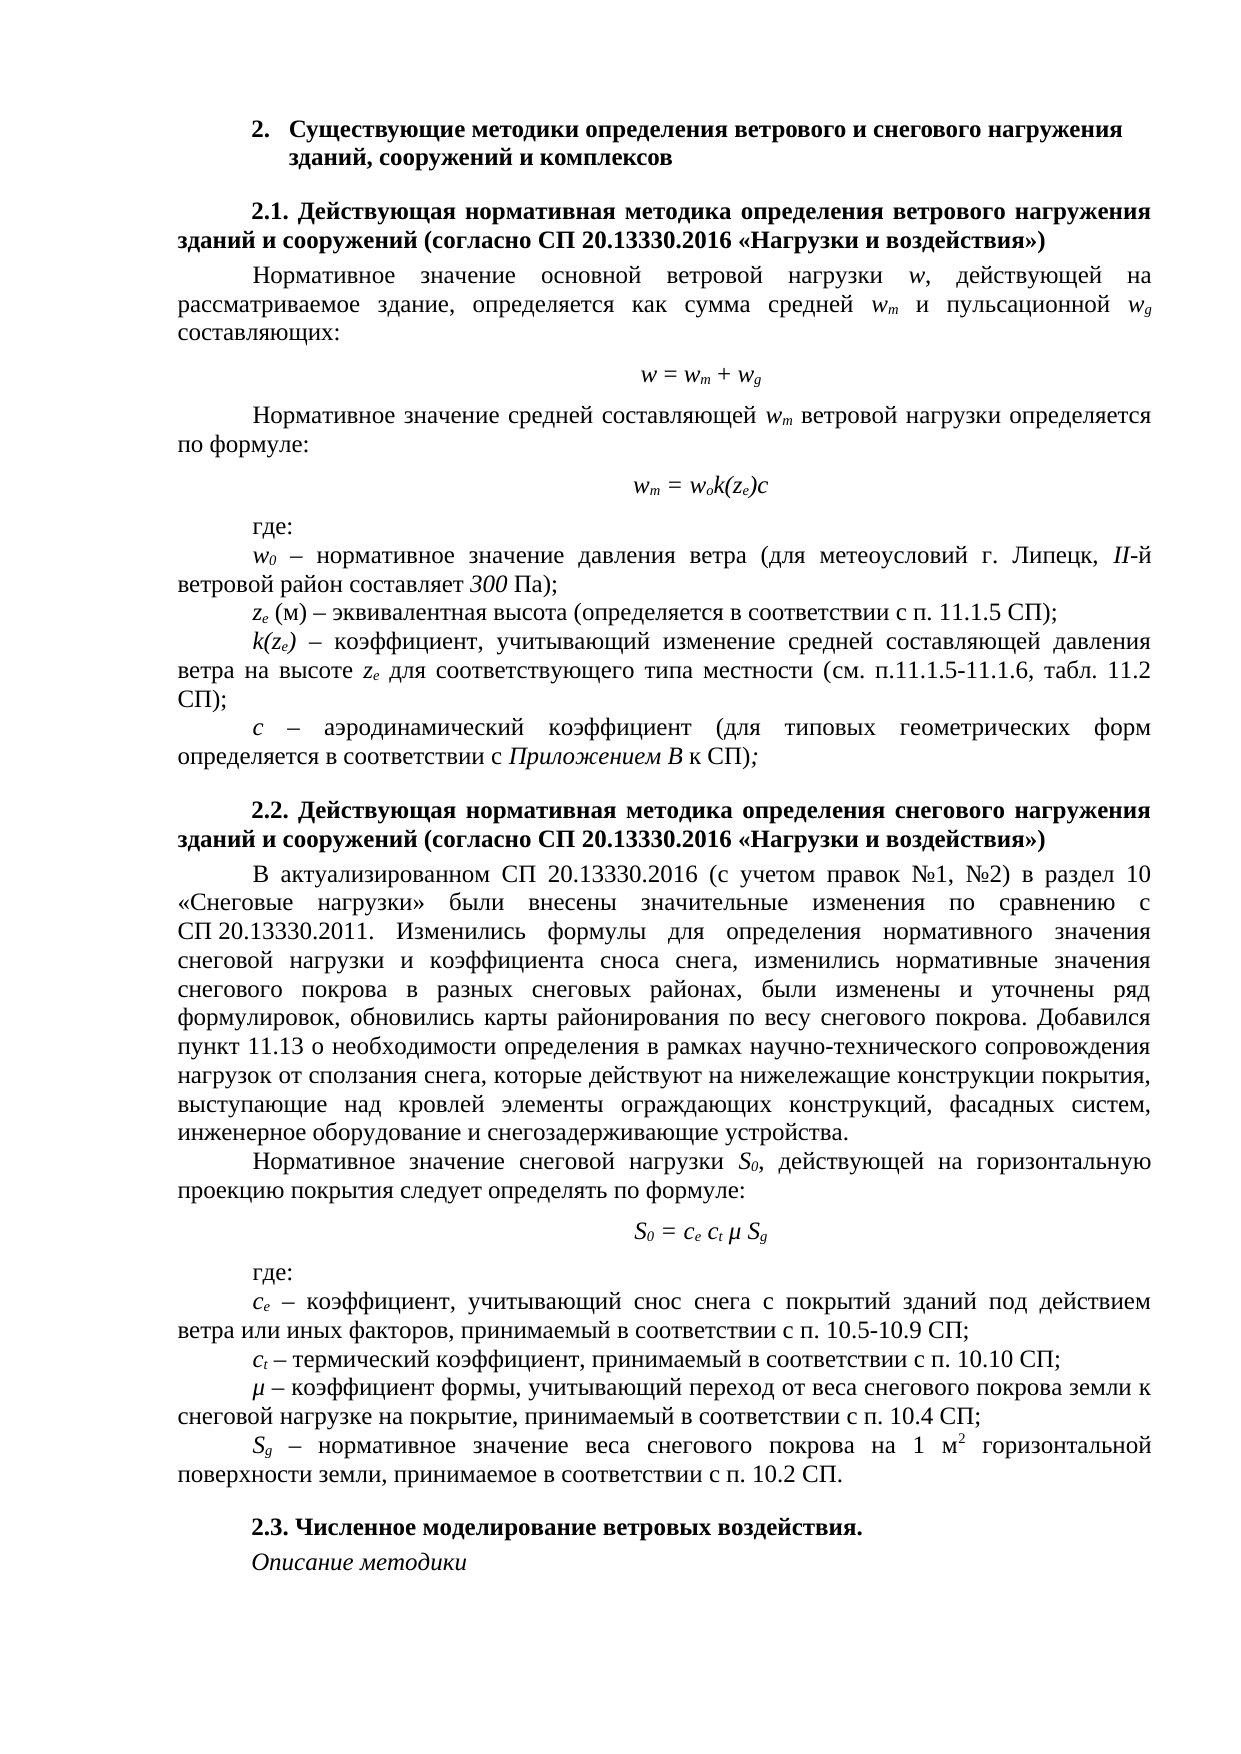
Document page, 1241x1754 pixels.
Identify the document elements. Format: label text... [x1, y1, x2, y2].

text S0 = ce ct μ Sg [177, 1216, 1152, 1245]
text Нормативное значение основной ветровой нагрузки w, действующей на рассматриваемое здание, определяется как сумма средней wm и пульсационной wg составляющих: [177, 260, 1152, 346]
text Нормативное значение снеговой нагрузки S0, действующей на горизонтальную проекцию покрытия следует определять по формуле: [177, 1146, 1152, 1204]
text w = wm + wg [177, 359, 1152, 387]
text Sg – нормативное значение веса снегового покрова на 1 м2 горизонтальной поверхности земли, принимаемое в соответствии с п. 10.2 СП. [177, 1430, 1152, 1487]
subtitle 2.1. Действующая нормативная методика определения ветрового нагружения зданий и сооружений (согласно СП 20.13330.2016 «Нагрузки и воздействия») [177, 196, 1152, 254]
text k(ze) – коэффициент, учитывающий изменение средней составляющей давления ветра на высоте ze для соответствующего типа местности (см. п.11.1.5-11.1.6, табл. 11.2 СП); [177, 626, 1152, 712]
text ct – термический коэффициент, принимаемый в соответствии с п. 10.10 СП; [177, 1344, 1152, 1372]
subtitle Существующие методики определения ветрового и снегового нагружения зданий, сооружений и комплексов [251, 114, 1152, 171]
text где: [177, 1257, 1152, 1286]
text ze (м) – эквивалентная высота (определяется в соответствии с п. 11.1.5 СП); [177, 597, 1152, 626]
text В актуализированном СП 20.13330.2016 (с учетом правок №1, №2) в раздел 10 «Снеговые нагрузки» были внесены значительные изменения по сравнению с СП 20.13330.2011. Изменились формулы для определения нормативного значения снеговой нагрузки и коэффициента сноса снега, изменились нормативные значения снегового покрова в разных снеговых районах, были изменены и уточнены ряд формулировок, обновились карты районирования по весу снегового покрова. Добавился пункт 11.13 о необходимости определения в рамках научно-технического сопровождения нагрузок от сползания снега, которые действуют на нижележащие конструкции покрытия, выступающие над кровлей элементы ограждающих конструкций, фасадных систем, инженерное оборудование и снегозадерживающие устройства. [177, 859, 1152, 1146]
subtitle 2.2. Действующая нормативная методика определения снегового нагружения зданий и сооружений (согласно СП 20.13330.2016 «Нагрузки и воздействия») [177, 795, 1152, 852]
text ce – коэффициент, учитывающий снос снега с покрытий зданий под действием ветра или иных факторов, принимаемый в соответствии с п. 10.5-10.9 СП; [177, 1286, 1152, 1344]
text w0 – нормативное значение давления ветра (для метеоусловий г. Липецк, II-й ветровой район составляет 300 Па); [177, 540, 1152, 597]
text wm = wok(ze)c [177, 470, 1152, 499]
text Нормативное значение средней составляющей wm ветровой нагрузки определяется по формуле: [177, 400, 1152, 457]
text μ – коэффициент формы, учитывающий переход от веса снегового покрова земли к снеговой нагрузке на покрытие, принимаемый в соответствии с п. 10.4 СП; [177, 1372, 1152, 1430]
text c – аэродинамический коэффициент (для типовых геометрических форм определяется в соответствии с Приложением В к СП); [177, 712, 1152, 770]
text 2.3. Численное моделирование ветровых воздействия. [177, 1512, 1152, 1541]
text Описание методики [177, 1547, 1152, 1576]
text где: [177, 511, 1152, 540]
